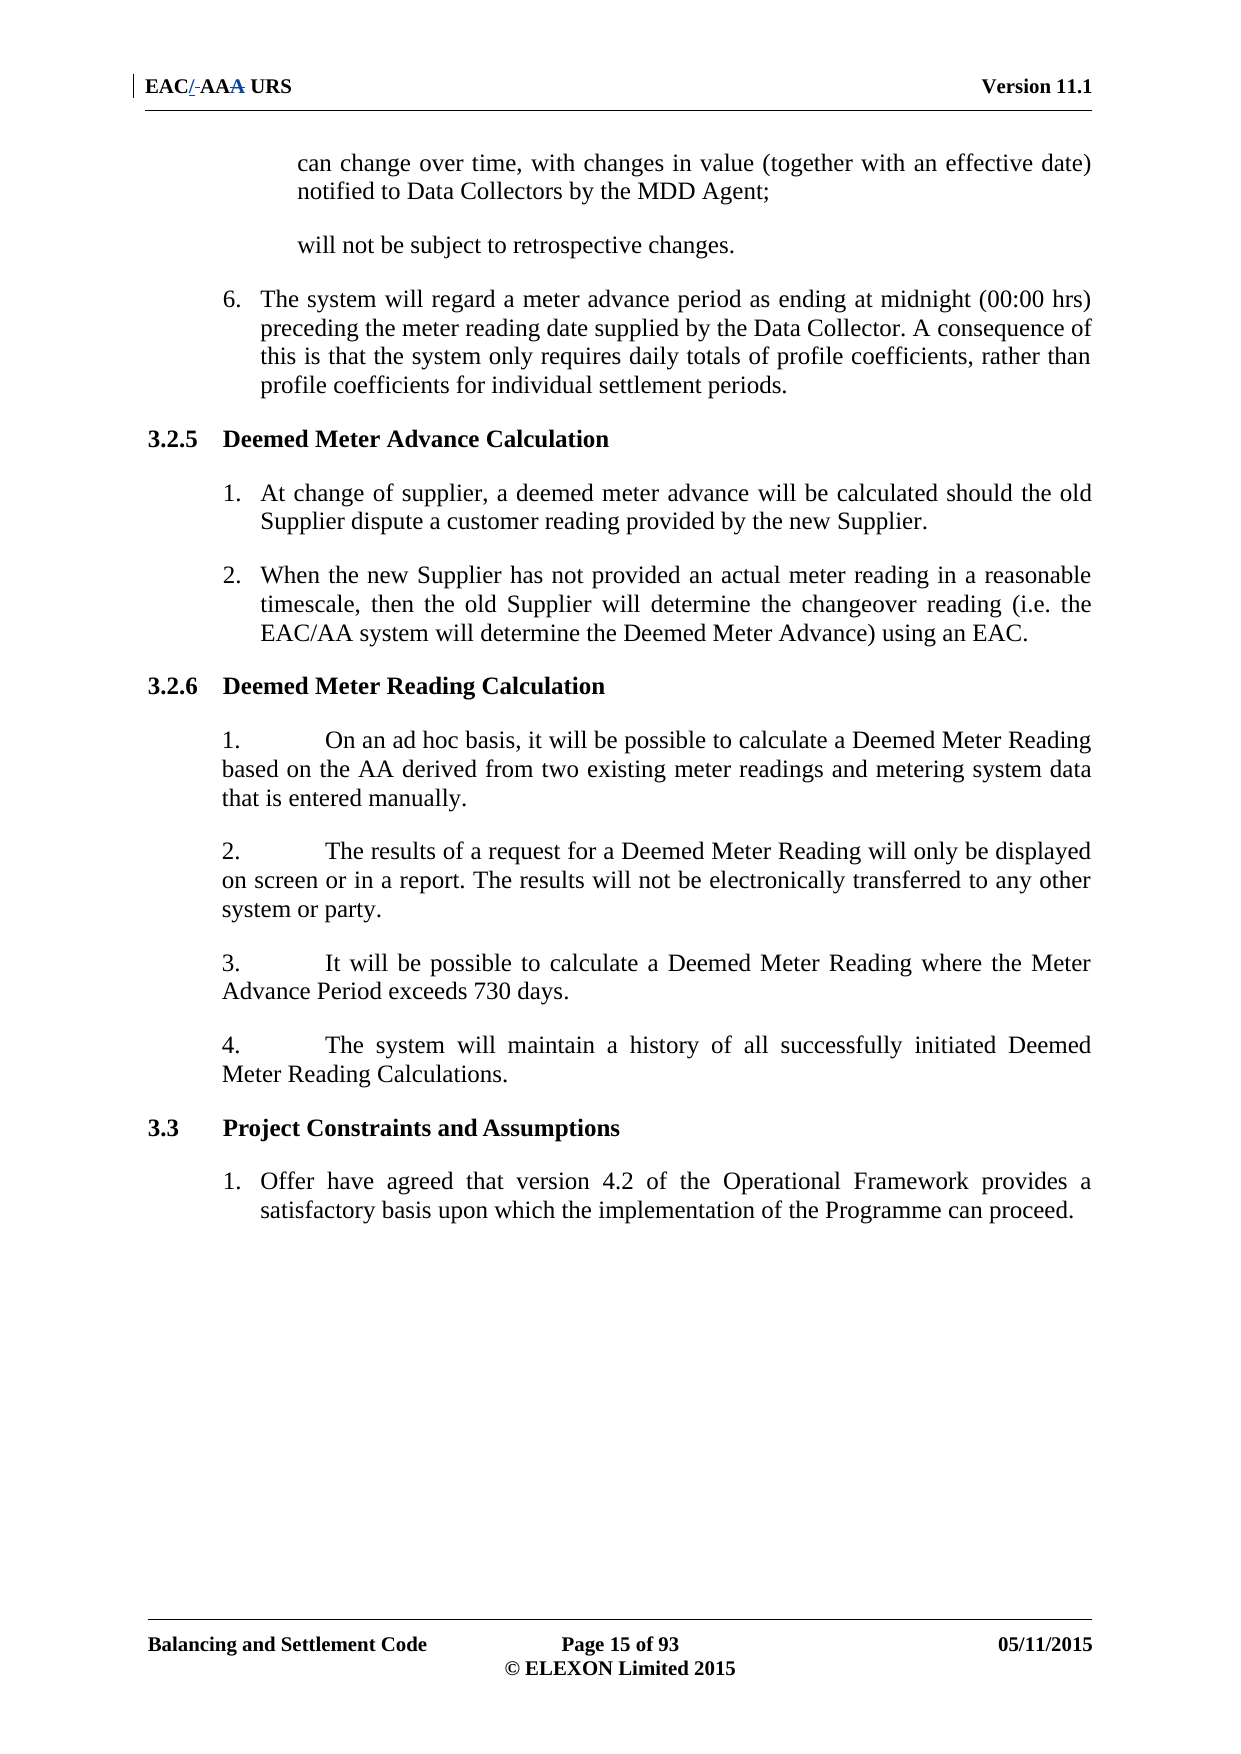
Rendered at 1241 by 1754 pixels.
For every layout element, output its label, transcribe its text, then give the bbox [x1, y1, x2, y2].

text 1. On an ad hoc basis, it will be possible to calculate a Deemed Meter Reading based on the AA derived from two existing meter readings and metering system data that is entered manually. [222, 725, 1092, 811]
text  can change over time, with changes in value (together with an effective date) notified to Data Collectors by the MDD Agent; [260, 148, 1092, 205]
text 1. Offer have agreed that version 4.2 of the Operational Framework provides a satisfactory basis upon which the implementation of the Programme can proceed. [223, 1166, 1092, 1224]
text 1. At change of supplier, a deemed meter advance will be calculated should the old Supplier dispute a customer reading provided by the new Supplier. [223, 478, 1092, 535]
text 2. When the new Supplier has not provided an actual meter reading in a reasonable timescale, then the old Supplier will determine the changeover reading (i.e. the EAC/AA system will determine the Deemed Meter Advance) using an EAC. [223, 560, 1092, 646]
text  will not be subject to retrospective changes. [260, 230, 1092, 259]
text 6. The system will regard a meter advance period as ending at ( hrs) preceding the meter reading date supplied by the Data Collector. A consequence of this is that the system only requires daily totals of profile coefficients, rather than profile coefficients for individual settlement periods. [223, 284, 1092, 399]
subtitle 3.2.6 Deemed Meter Reading Calculation [148, 671, 1092, 700]
subtitle 3.2.5 Deemed Meter Advance Calculation [148, 424, 1092, 453]
text 3. It will be possible to calculate a Deemed Meter Reading where the Meter Advance Period exceeds 730 days. [222, 948, 1092, 1005]
text 2. The results of a request for a Deemed Meter Reading will only be displayed on screen or in a report. The results will not be electronically transferred to any other system or party. [222, 836, 1092, 923]
text 4. The system will maintain a history of all successfully initiated Deemed Meter Reading Calculations. [222, 1030, 1092, 1088]
subtitle 3.3 Project Constraints and Assumptions [148, 1113, 1092, 1141]
